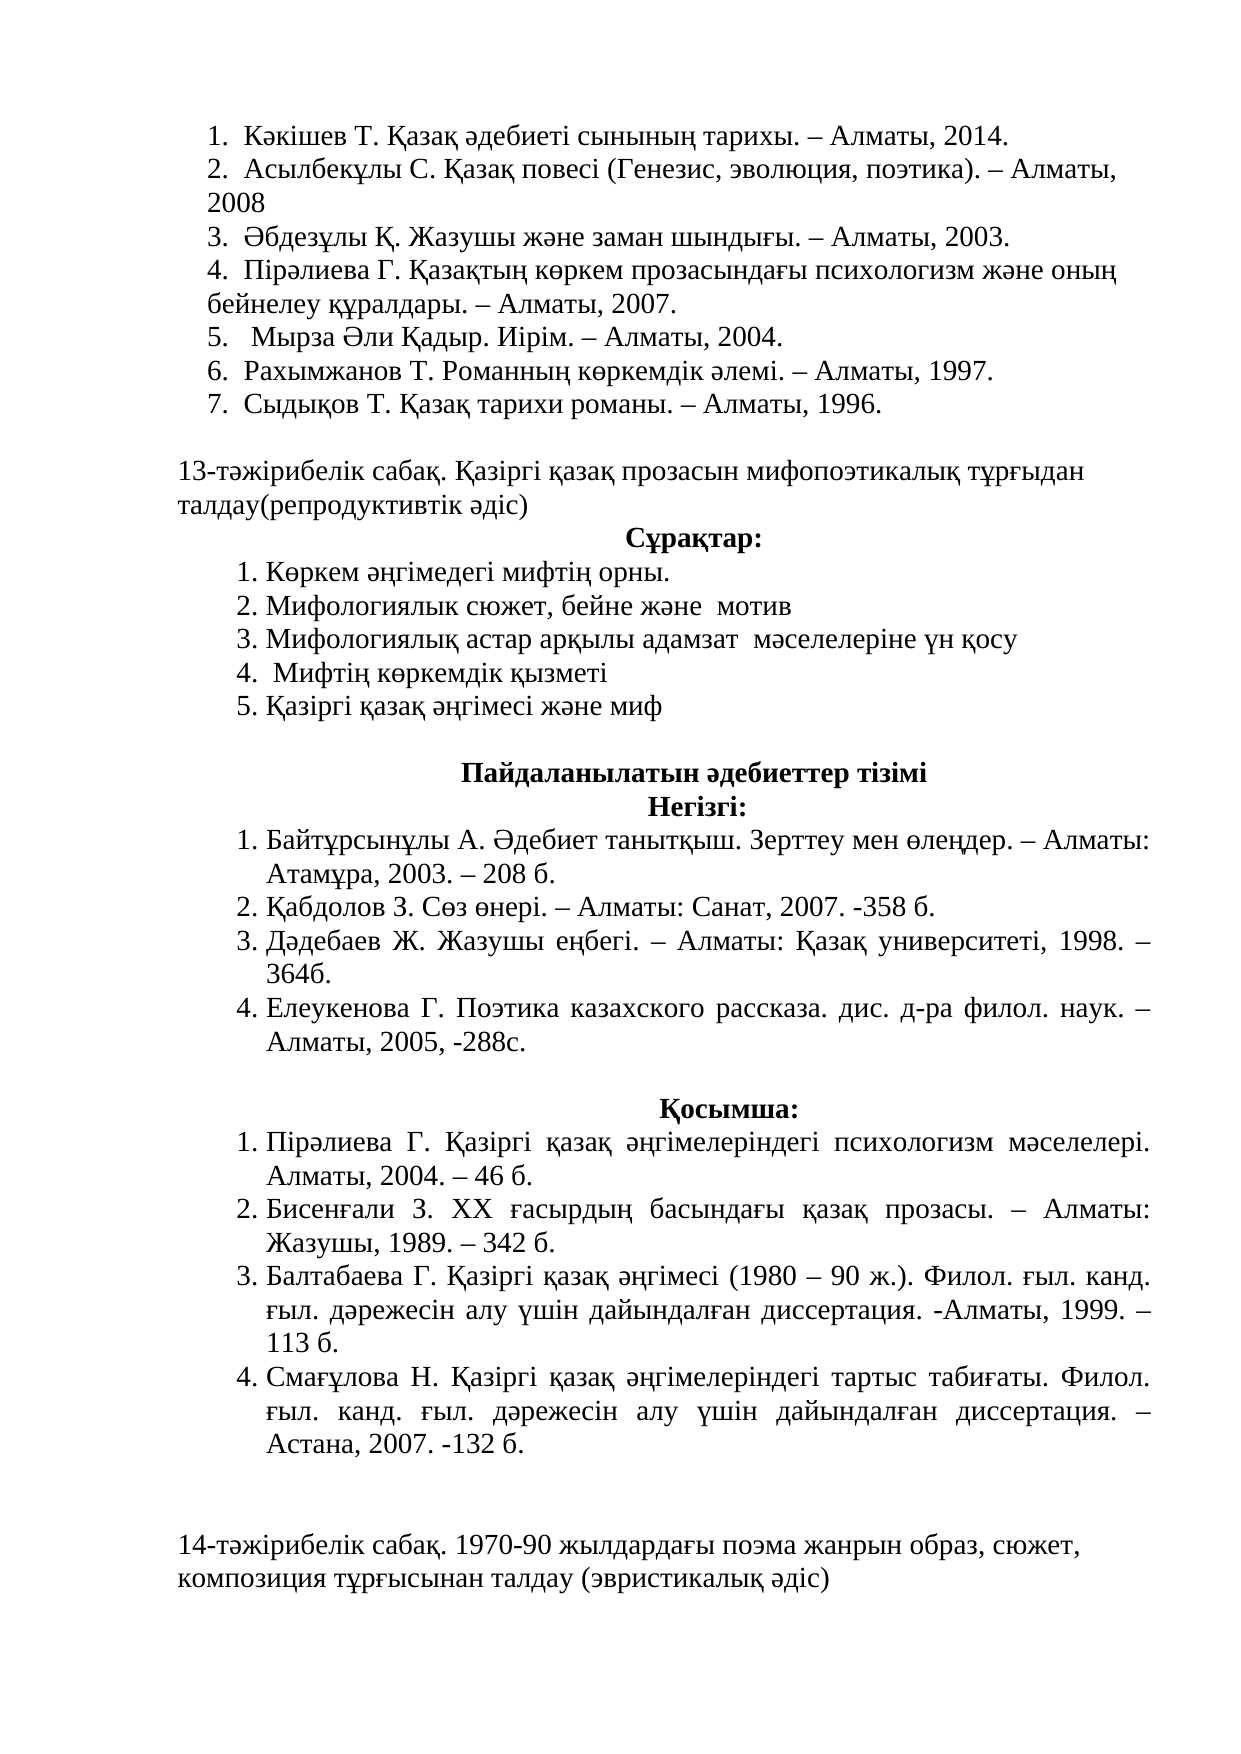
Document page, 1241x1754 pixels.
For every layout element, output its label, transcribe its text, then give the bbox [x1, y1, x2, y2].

text 1. Кәкішев Т. Қазақ әдебиеті сынының тарихы. – Алматы, 2014. [207, 118, 1152, 152]
text 4. Пірәлиева Г. Қазақтың көркем прозасындағы психологизм және оның бейнелеу құралдары. – Алматы, 2007. [207, 252, 1152, 319]
text Негізгі: [236, 789, 1152, 822]
text 2. Мифологиялык сюжет, бейне және мотив [236, 588, 1152, 621]
list Бисенғали З. ХХ ғасырдың басындағы қазақ прозасы. – Алматы: Жазушы, 1989. – 342 б. [236, 1191, 1152, 1258]
text Сұрақтар: [236, 521, 1152, 554]
text 13-тәжірибелік сабақ. Қазіргі қазақ прозасын мифопоэтикалық тұрғыдан талдау(репродуктивтік әдіс) [177, 453, 1152, 521]
list 7. Сыдықов Т. Қазақ тарихи романы. – Алматы, 1996. [207, 386, 1152, 420]
text 5. Қазіргі қазақ әңгімесі және миф [236, 688, 1152, 722]
text 2. Асылбекұлы С. Қазақ повесі (Генезис, эволюция, поэтика). – Алматы, 2008 [207, 152, 1152, 219]
text 3. Әбдезұлы Қ. Жазушы және заман шындығы. – Алматы, 2003. [207, 219, 1152, 252]
text 5. Мырза Әли Қадыр. Иірім. – Алматы, 2004. [207, 319, 1152, 353]
list Байтұрсынұлы А. Әдебиет танытқыш. Зерттеу мен өлеңдер. – Алматы: Атамұра, 2003. – 208 б. [236, 822, 1152, 889]
text 4. Мифтің көркемдік қызметі [236, 655, 1152, 688]
list Елеукенова Г. Поэтика казахского рассказа. дис. д-ра филол. наук. –Алматы, 2005, -288с. [236, 990, 1152, 1057]
list Қабдолов З. Сөз өнері. – Алматы: Санат, 2007. -358 б. [236, 889, 1152, 923]
text 6. Рахымжанов Т. Романның көркемдік әлемі. – Алматы, 1997. [207, 353, 1152, 386]
text 1. Көркем әңгімедегі мифтің орны. [236, 554, 1152, 588]
text Қосымша: [236, 1091, 1152, 1124]
list Смағұлова Н. Қазіргі қазақ әңгімелеріндегі тартыс табиғаты. Филол. ғыл. канд. ғыл. дәрежесін алу үшін дайындалған диссертация. – Астана, 2007. -132 б. [236, 1359, 1152, 1460]
list Дәдебаев Ж. Жазушы еңбегі. – Алматы: Қазақ университеті, 1998. – 364б. [236, 923, 1152, 990]
text Пайдаланылатын әдебиеттер тізімі [236, 755, 1152, 789]
list Пірәлиева Г. Қазіргі қазақ әңгімелеріндегі психологизм мәселелері. Алматы, 2004. – 46 б. [236, 1124, 1152, 1191]
list Балтабаева Г. Қазіргі қазақ әңгімесі (1980 – 90 ж.). Филол. ғыл. канд. ғыл. дәрежесін алу үшін дайындалған диссертация. -Алматы, 1999. – 113 б. [236, 1258, 1152, 1359]
text 3. Мифологиялық астар арқылы адамзат мәселелеріне үн қосу [236, 621, 1152, 655]
text 14-тәжірибелік сабақ. 1970-90 жылдардағы поэма жанрын образ, сюжет, композиция тұрғысынан талдау (эвристикалық әдіс) [177, 1527, 1152, 1594]
